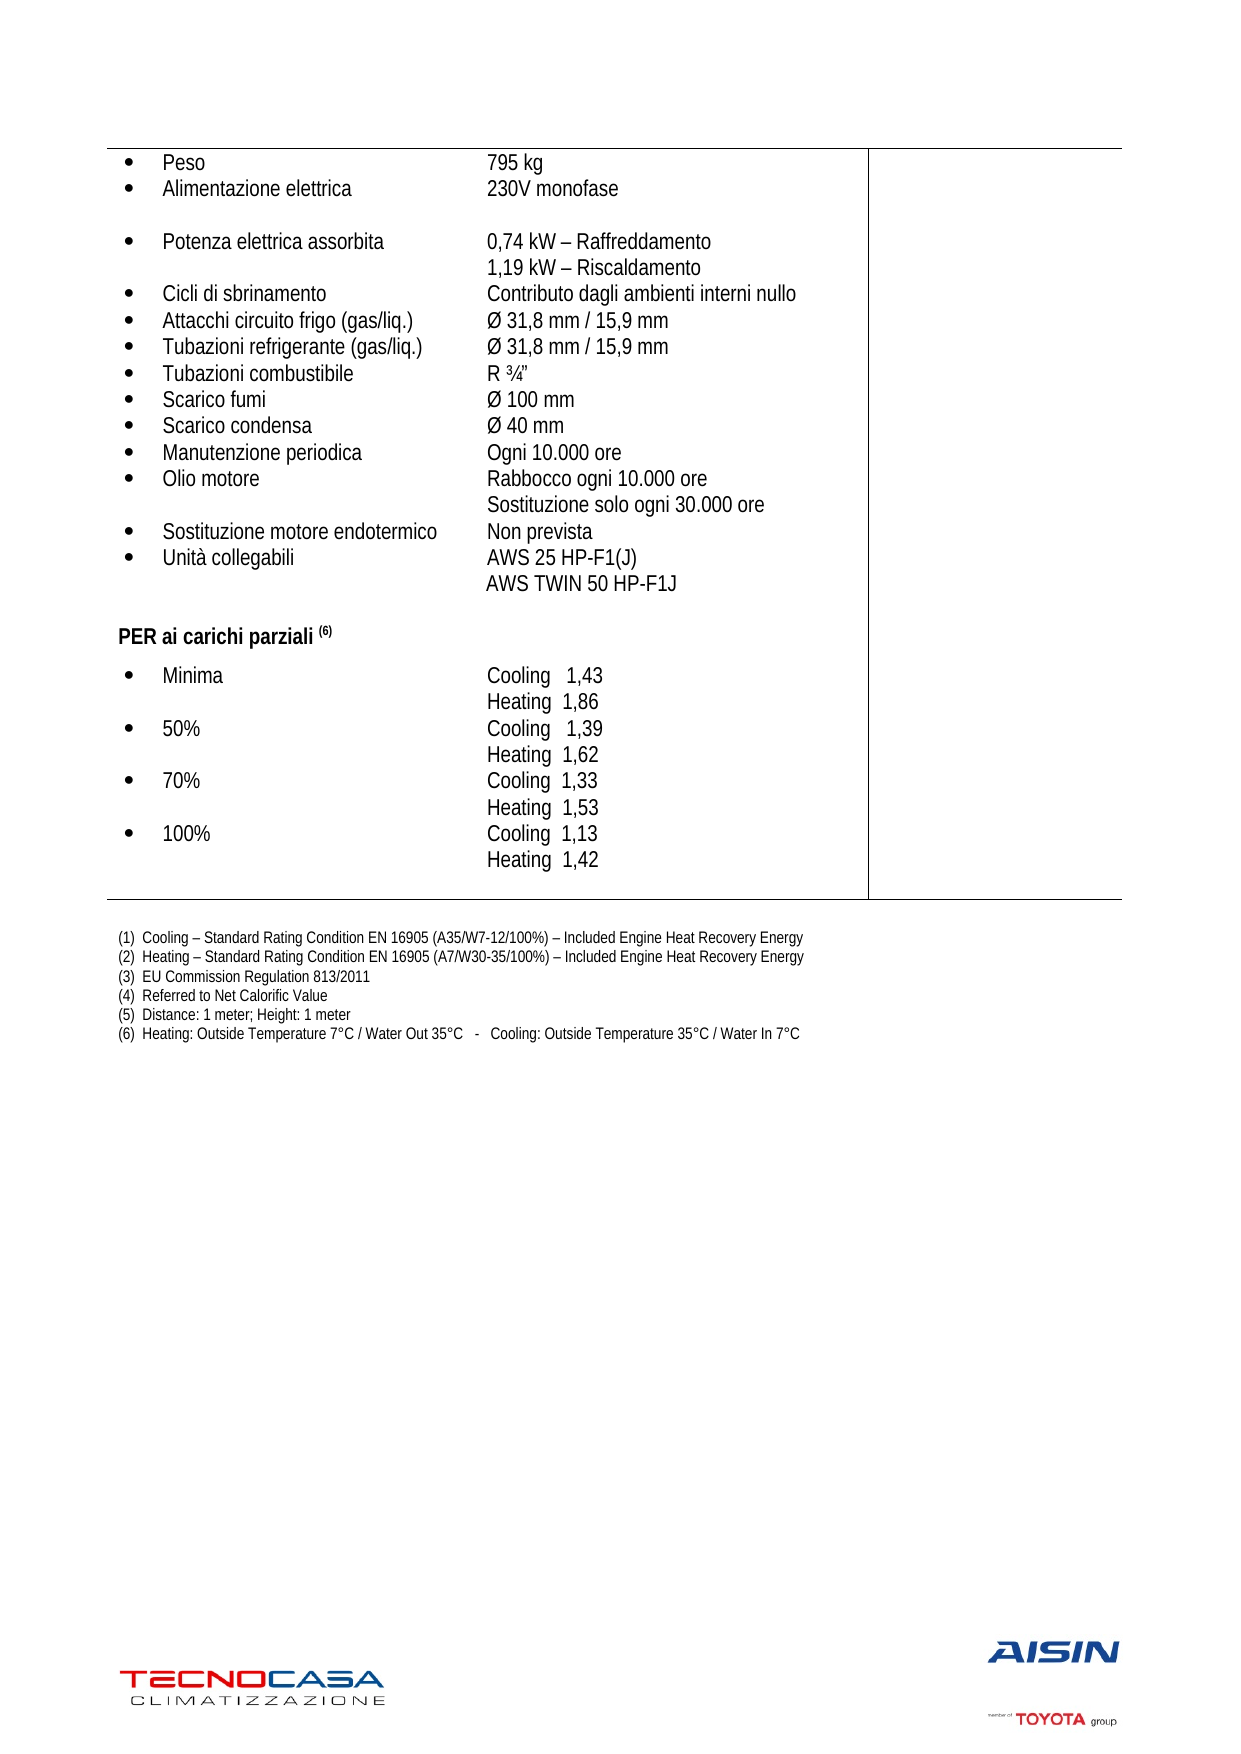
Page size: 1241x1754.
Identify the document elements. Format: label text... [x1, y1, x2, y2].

picture [980, 1634, 1126, 1733]
text (4) Referred to Net Calorific Value [118, 986, 1122, 1005]
text (3) EU Commission Regulation 813/2011 [118, 966, 1122, 986]
text (1) Cooling – Standard Rating Condition EN 16905 (A35/W7-12/100%) – Included Engine Heat Recovery Energy [118, 928, 1122, 947]
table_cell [107, 149, 868, 899]
text (6) Heating: Outside Temperature 7°C / Water Out 35°C - Cooling: Outside Temperature 35°C / Water In 7°C [118, 1024, 1122, 1043]
text (5) Distance: 1 meter; Height: 1 meter [118, 1005, 1122, 1024]
text (2) Heating – Standard Rating Condition EN 16905 (A7/W30-35/100%) – Included Engine Heat Recovery Energy [118, 947, 1122, 966]
table_cell [869, 149, 1122, 899]
picture [118, 1670, 385, 1706]
